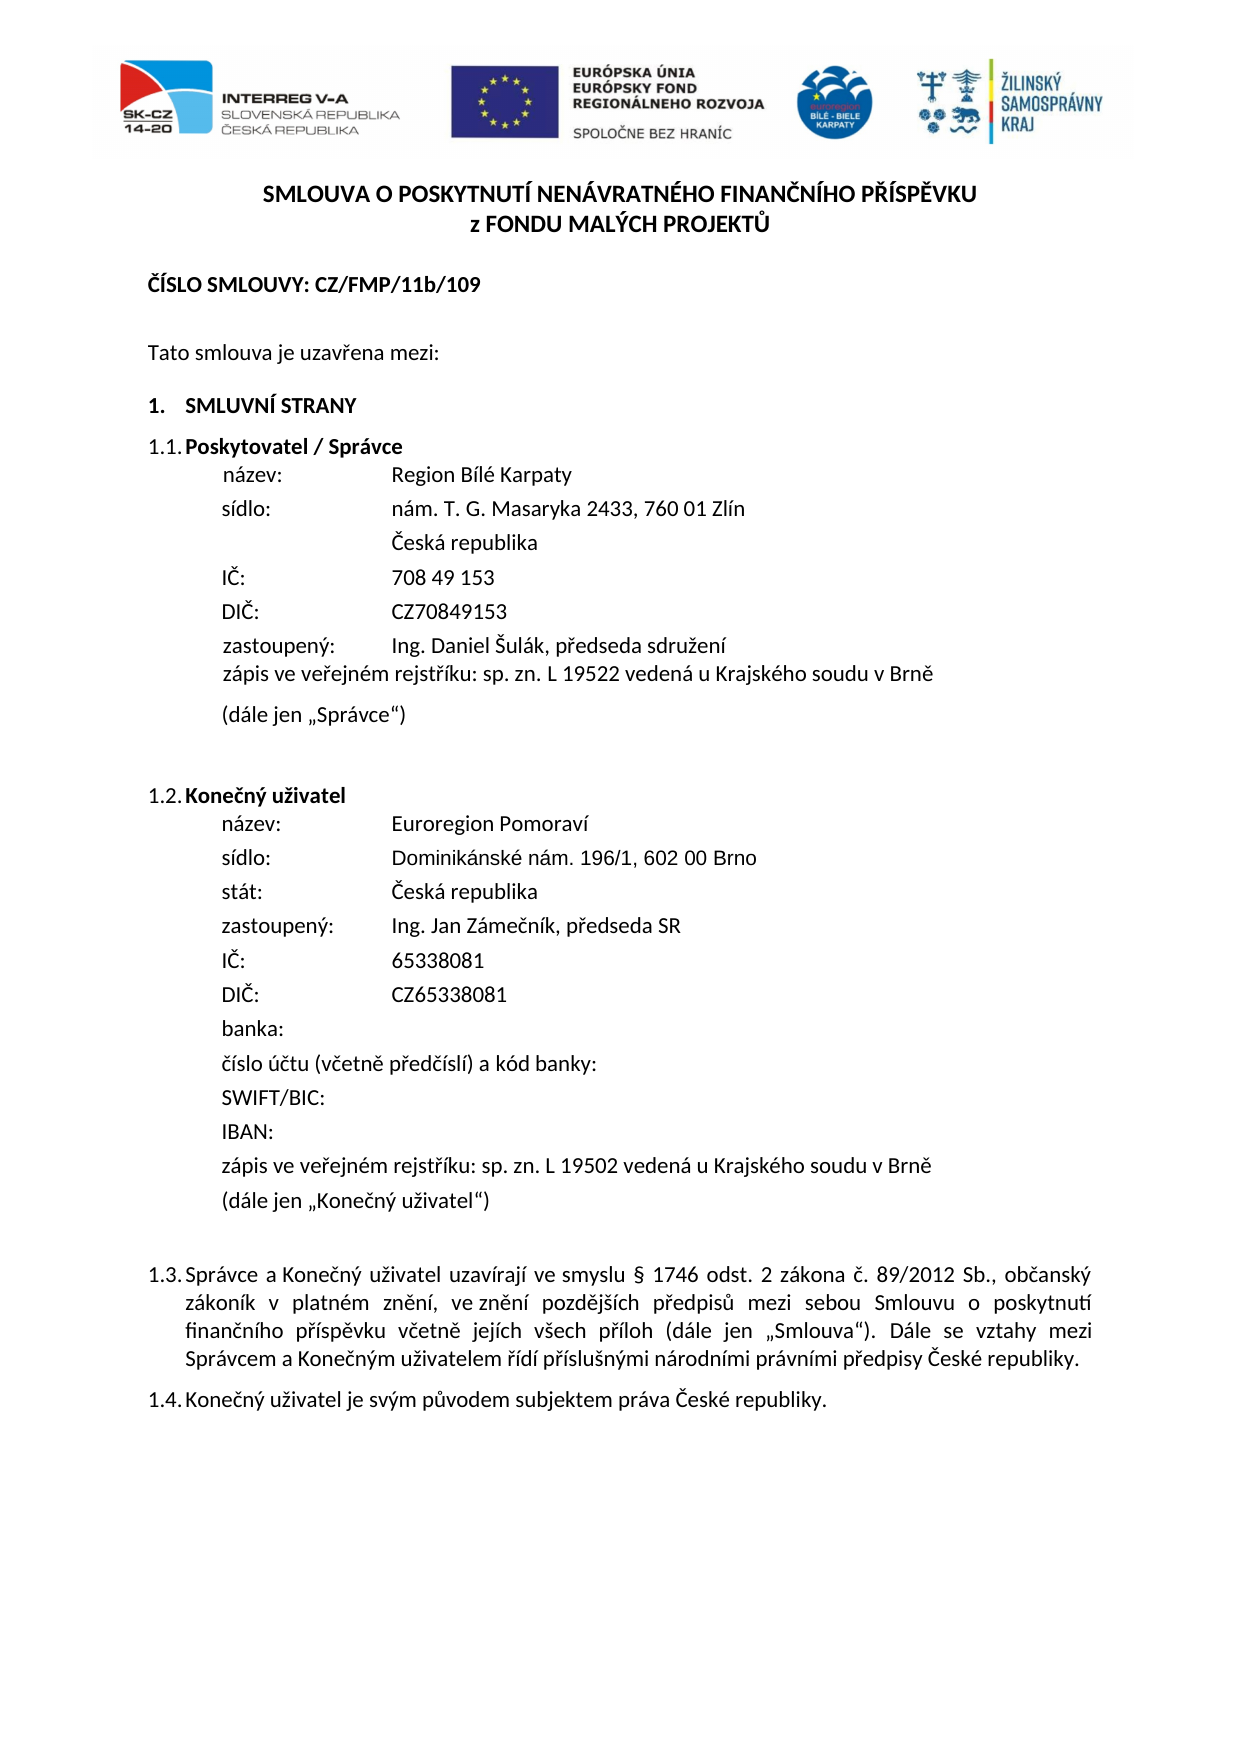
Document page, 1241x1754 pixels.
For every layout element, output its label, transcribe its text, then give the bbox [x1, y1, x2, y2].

text z FONDU MALÝCH PROJEKTŮ [148, 209, 1093, 239]
text název: Region Bílé Karpaty [223, 460, 1093, 488]
text banka: [221, 1014, 1093, 1042]
list Správce a Konečný uživatel uzavírají ve smyslu § 1746 odst. 2 zákona č. 89/2012 Sb., občanský zákoník v platném znění, ve znění pozdějších předpisů mezi sebou Smlouvu o poskytnutí finančního příspěvku včetně jejích všech příloh (dále jen „Smlouva“). Dále se vztahy mezi Správcem a Konečným uživatelem řídí příslušnými národními právními předpisy České republiky. [148, 1261, 1093, 1373]
text číslo účtu (včetně předčíslí) a kód banky: [221, 1049, 1093, 1077]
list Poskytovatel / Správce [148, 432, 1093, 460]
text IBAN: [221, 1117, 1093, 1145]
text sídlo: Dominikánské nám. 196/1, 602 00 Brno [221, 843, 1093, 871]
text DIČ: CZ65338081 [221, 980, 1093, 1008]
text Tato smlouva je uzavřena mezi: [148, 338, 1093, 366]
text (dále jen „Konečný uživatel“) [221, 1186, 1093, 1214]
text zastoupený: Ing. Jan Zámečník, předseda SR [221, 912, 1093, 939]
picture [90, 45, 1134, 158]
text DIČ: CZ70849153 [221, 597, 1093, 625]
text (dále jen „Správce“) [221, 700, 1093, 728]
text zápis ve veřejném rejstříku: sp. zn. L 19522 vedená u Krajského soudu v Brně [223, 659, 1093, 687]
text Česká republika [221, 528, 1093, 556]
text název: Euroregion Pomoraví [221, 809, 1093, 837]
list Konečný uživatel je svým původem subjektem práva České republiky. [148, 1385, 1093, 1413]
text zápis ve veřejném rejstříku: sp. zn. L 19502 vedená u Krajského soudu v Brně [221, 1151, 1093, 1179]
text zastoupený: Ing. Daniel Šulák, předseda sdružení [223, 631, 1093, 659]
text stát: Česká republika [221, 877, 1093, 905]
list Konečný uživatel [148, 781, 1093, 809]
text sídlo: nám. T. G. Masaryka 2433, 760 01 Zlín [221, 494, 1093, 522]
text SWIFT/BIC: [221, 1083, 1093, 1111]
subtitle SMLUVNÍ STRANY [148, 391, 1093, 419]
text IČ: 708 49 153 [221, 563, 1093, 591]
text SMLOUVA O POSKYTNUTÍ NENÁVRATNÉHO FINANČNÍHO PŘÍSPĚVKU [148, 158, 1093, 209]
text ČÍSLO SMLOUVY: CZ/FMP/11b/109 [148, 270, 1093, 298]
text IČ: 65338081 [221, 946, 1093, 974]
